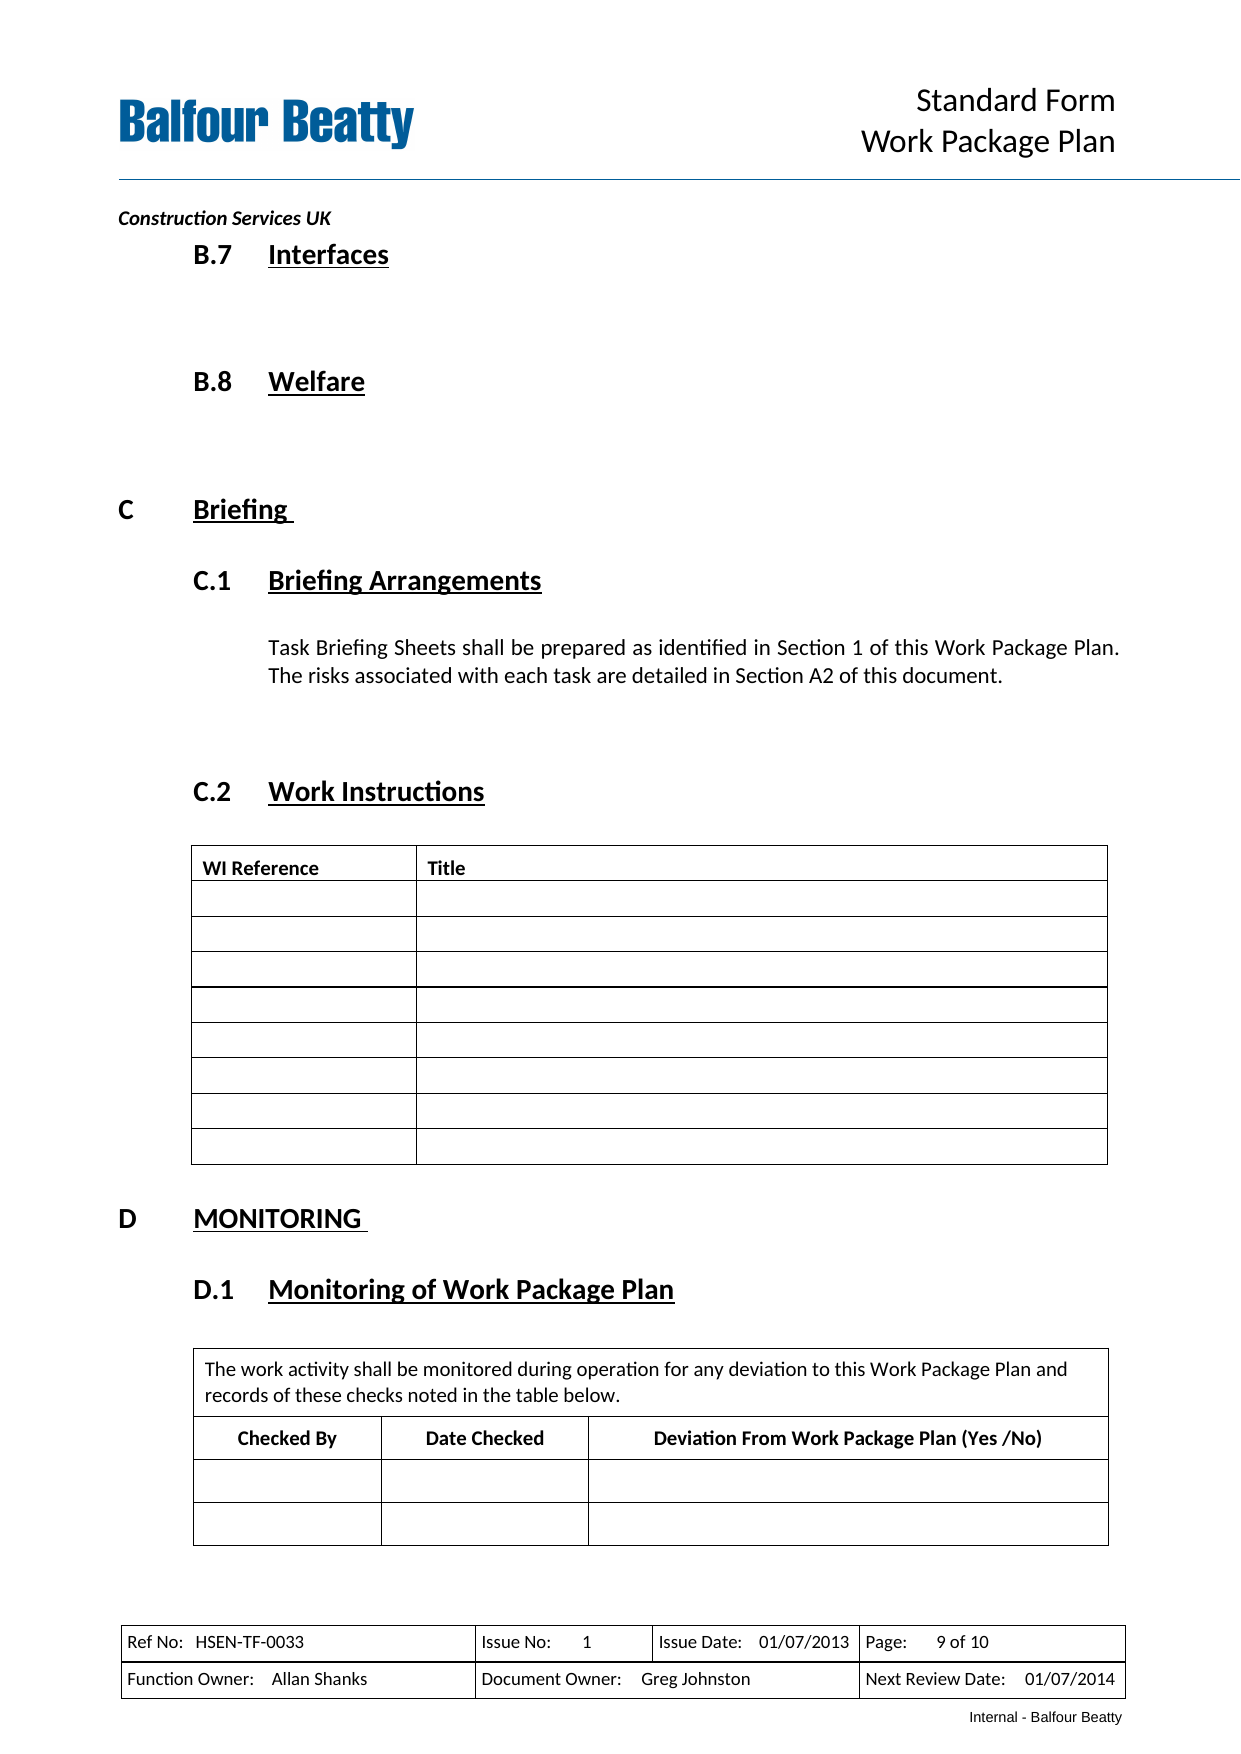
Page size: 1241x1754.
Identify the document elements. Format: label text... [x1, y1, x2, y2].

table_cell [382, 1503, 588, 1545]
table_cell [192, 1058, 416, 1093]
table_cell [589, 1503, 1108, 1545]
table_cell [417, 881, 1107, 916]
table_cell [192, 1023, 416, 1057]
table_cell [192, 881, 416, 916]
table_cell Date Checked [382, 1417, 588, 1459]
table_cell [417, 952, 1107, 986]
table_cell [382, 1460, 588, 1502]
table_cell [192, 952, 416, 986]
text B.8 Welfare [118, 363, 1122, 399]
table_cell [192, 1129, 416, 1163]
table_cell [192, 917, 416, 951]
table_header The work activity shall be monitored during operation for any deviation to this Work Package Plan and records of these checks noted in the table below. [194, 1349, 1108, 1416]
table_cell [417, 1023, 1107, 1057]
table_cell [194, 1460, 381, 1502]
table_cell [417, 917, 1107, 951]
table_cell [417, 1129, 1107, 1163]
table_cell [589, 1460, 1108, 1502]
table_header Title [417, 846, 1107, 880]
subtitle C Briefing [118, 491, 1122, 526]
table_cell [192, 988, 416, 1022]
picture [118, 98, 415, 151]
table_cell [192, 1094, 416, 1128]
text C.2 Work Instructions [118, 773, 1122, 809]
table_cell [417, 1058, 1107, 1093]
text C.1 Briefing Arrangements [118, 562, 1122, 598]
text Task Briefing Sheets shall be prepared as identified in Section 1 of this Work Package Plan. The risks associated with each task are detailed in Section A2 of this document. [268, 633, 1122, 689]
table_cell [194, 1503, 381, 1545]
table_cell [417, 1094, 1107, 1128]
table_header WI Reference [192, 846, 416, 880]
table_cell Checked By [194, 1417, 381, 1459]
table_cell Deviation From Work Package Plan (Yes /No) [589, 1417, 1108, 1459]
text B.7 Interfaces [118, 236, 1122, 272]
table_cell [417, 988, 1107, 1022]
text D.1 Monitoring of Work Package Plan [118, 1271, 1122, 1307]
subtitle D MONITORING [118, 1200, 1122, 1236]
